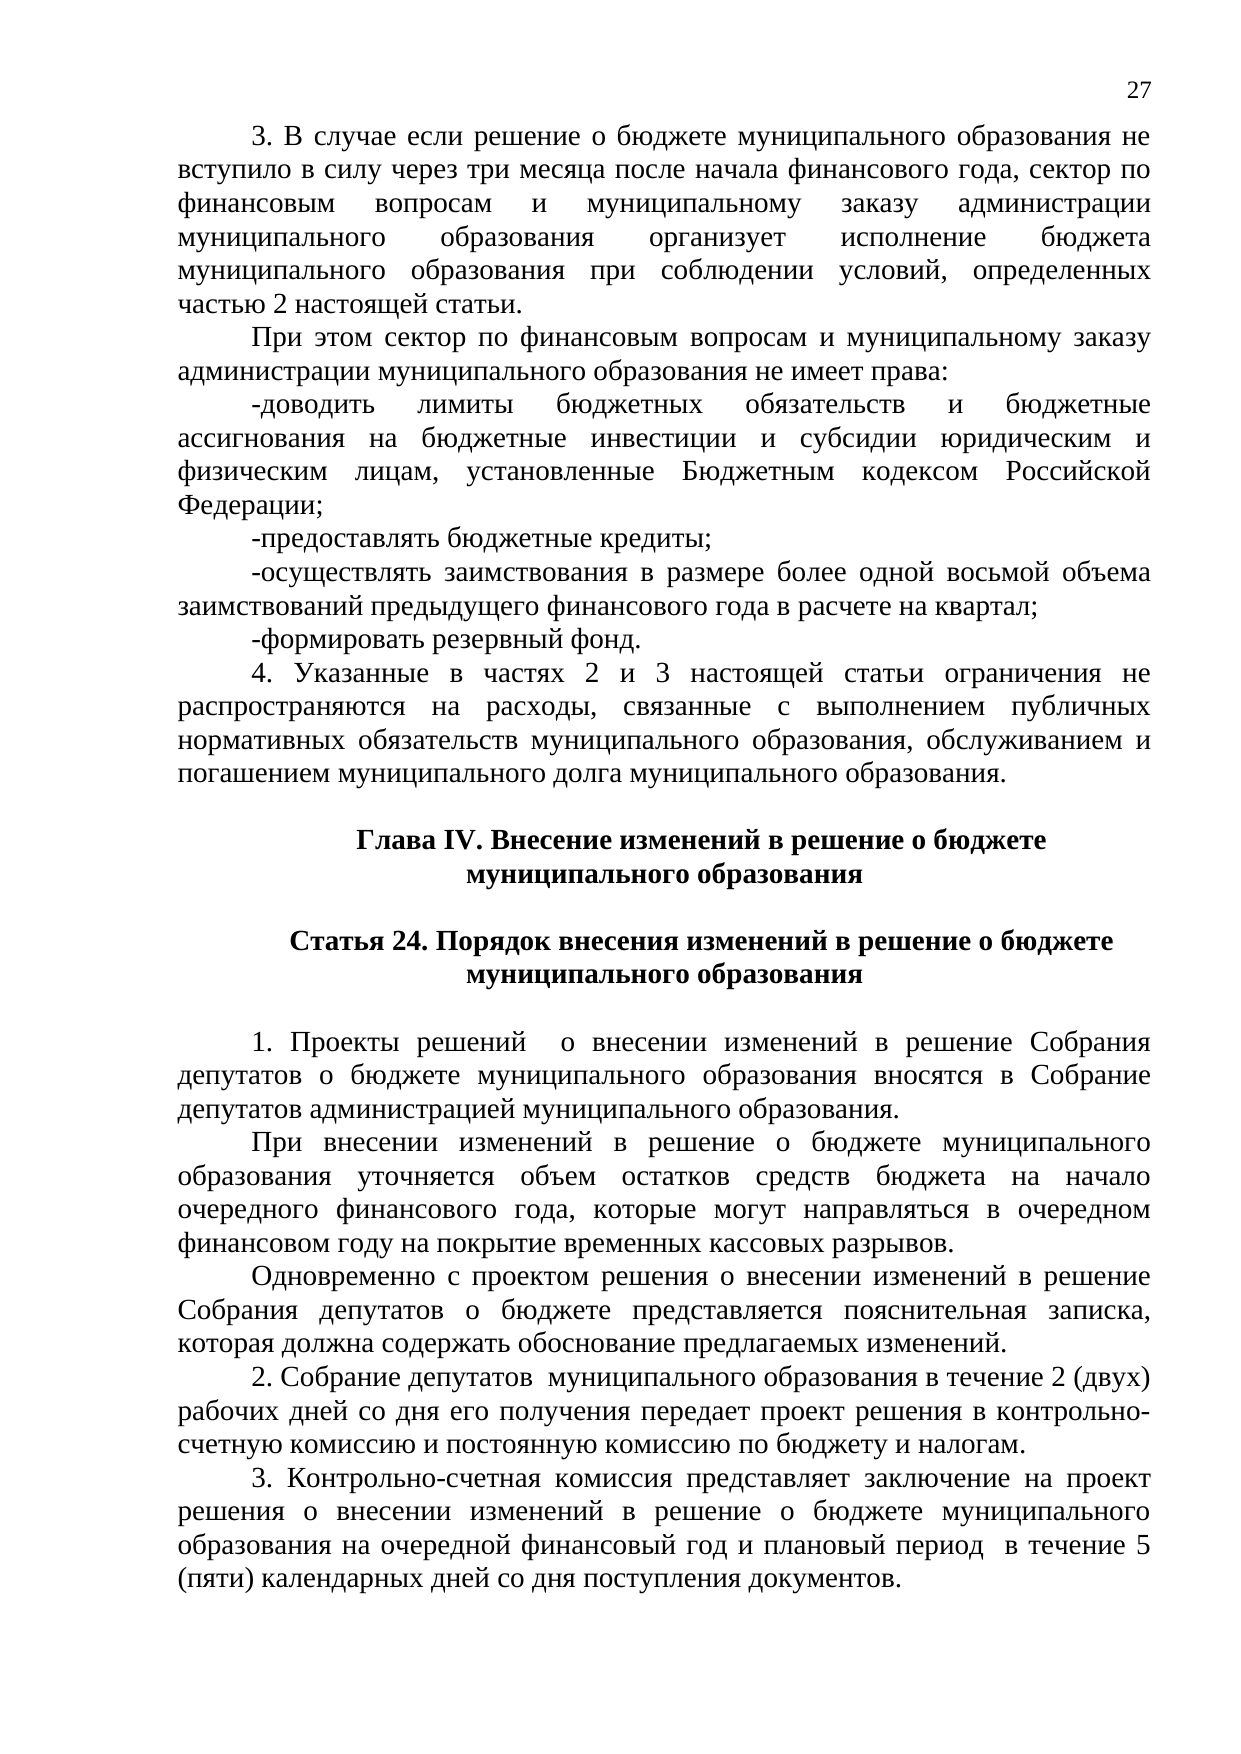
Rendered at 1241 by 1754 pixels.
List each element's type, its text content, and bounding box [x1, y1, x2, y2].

text -осуществлять заимствования в размере более одной восьмой объема заимствований предыдущего финансового года в расчете на квартал; [177, 554, 1152, 621]
text -формировать резервный фонд. [177, 621, 1152, 655]
text -доводить лимиты бюджетных обязательств и бюджетные ассигнования на бюджетные инвестиции и субсидии юридическим и физическим лицам, установленные Бюджетным кодексом Российской Федерации; [177, 386, 1152, 521]
text 3. Контрольно-счетная комиссия представляет заключение на проект решения о внесении изменений в решение о бюджете муниципального образования на очередной финансовый год и плановый период в течение 5 (пяти) календарных дней со дня поступления документов. [177, 1460, 1152, 1594]
text При этом сектор по финансовым вопросам и муниципальному заказу администрации муниципального образования не имеет права: [177, 319, 1152, 386]
text Одновременно с проектом решения о внесении изменений в решение Собрания депутатов о бюджете представляется пояснительная записка, которая должна содержать обоснование предлагаемых изменений. [177, 1258, 1152, 1359]
text 3. В случае если решение о бюджете муниципального образования не вступило в силу через три месяца после начала финансового года, сектор по финансовым вопросам и муниципальному заказу администрации муниципального образования организует исполнение бюджета муниципального образования при соблюдении условий, определенных частью 2 настоящей статьи. [177, 118, 1152, 319]
text 1. Проекты решений о внесении изменений в решение Собрания депутатов о бюджете муниципального образования вносятся в Собрание депутатов администрацией муниципального образования. [177, 1024, 1152, 1124]
text 4. Указанные в частях 2 и 3 настоящей статьи ограничения не распространяются на расходы, связанные с выполнением публичных нормативных обязательств муниципального образования, обслуживанием и погашением муниципального долга муниципального образования. [177, 655, 1152, 789]
text -предоставлять бюджетные кредиты; [177, 521, 1152, 554]
text 2. Собрание депутатов муниципального образования в течение 2 (двух) рабочих дней со дня его получения передает проект решения в контрольно-счетную комиссию и постоянную комиссию по бюджету и налогам. [177, 1359, 1152, 1460]
text Глава IV. Внесение изменений в решение о бюджете муниципального образования [177, 822, 1152, 889]
text При внесении изменений в решение о бюджете муниципального образования уточняется объем остатков средств бюджета на начало очередного финансового года, которые могут направляться в очередном финансовом году на покрытие временных кассовых разрывов. [177, 1124, 1152, 1258]
text Статья 24. Порядок внесения изменений в решение о бюджете муниципального образования [177, 923, 1152, 990]
